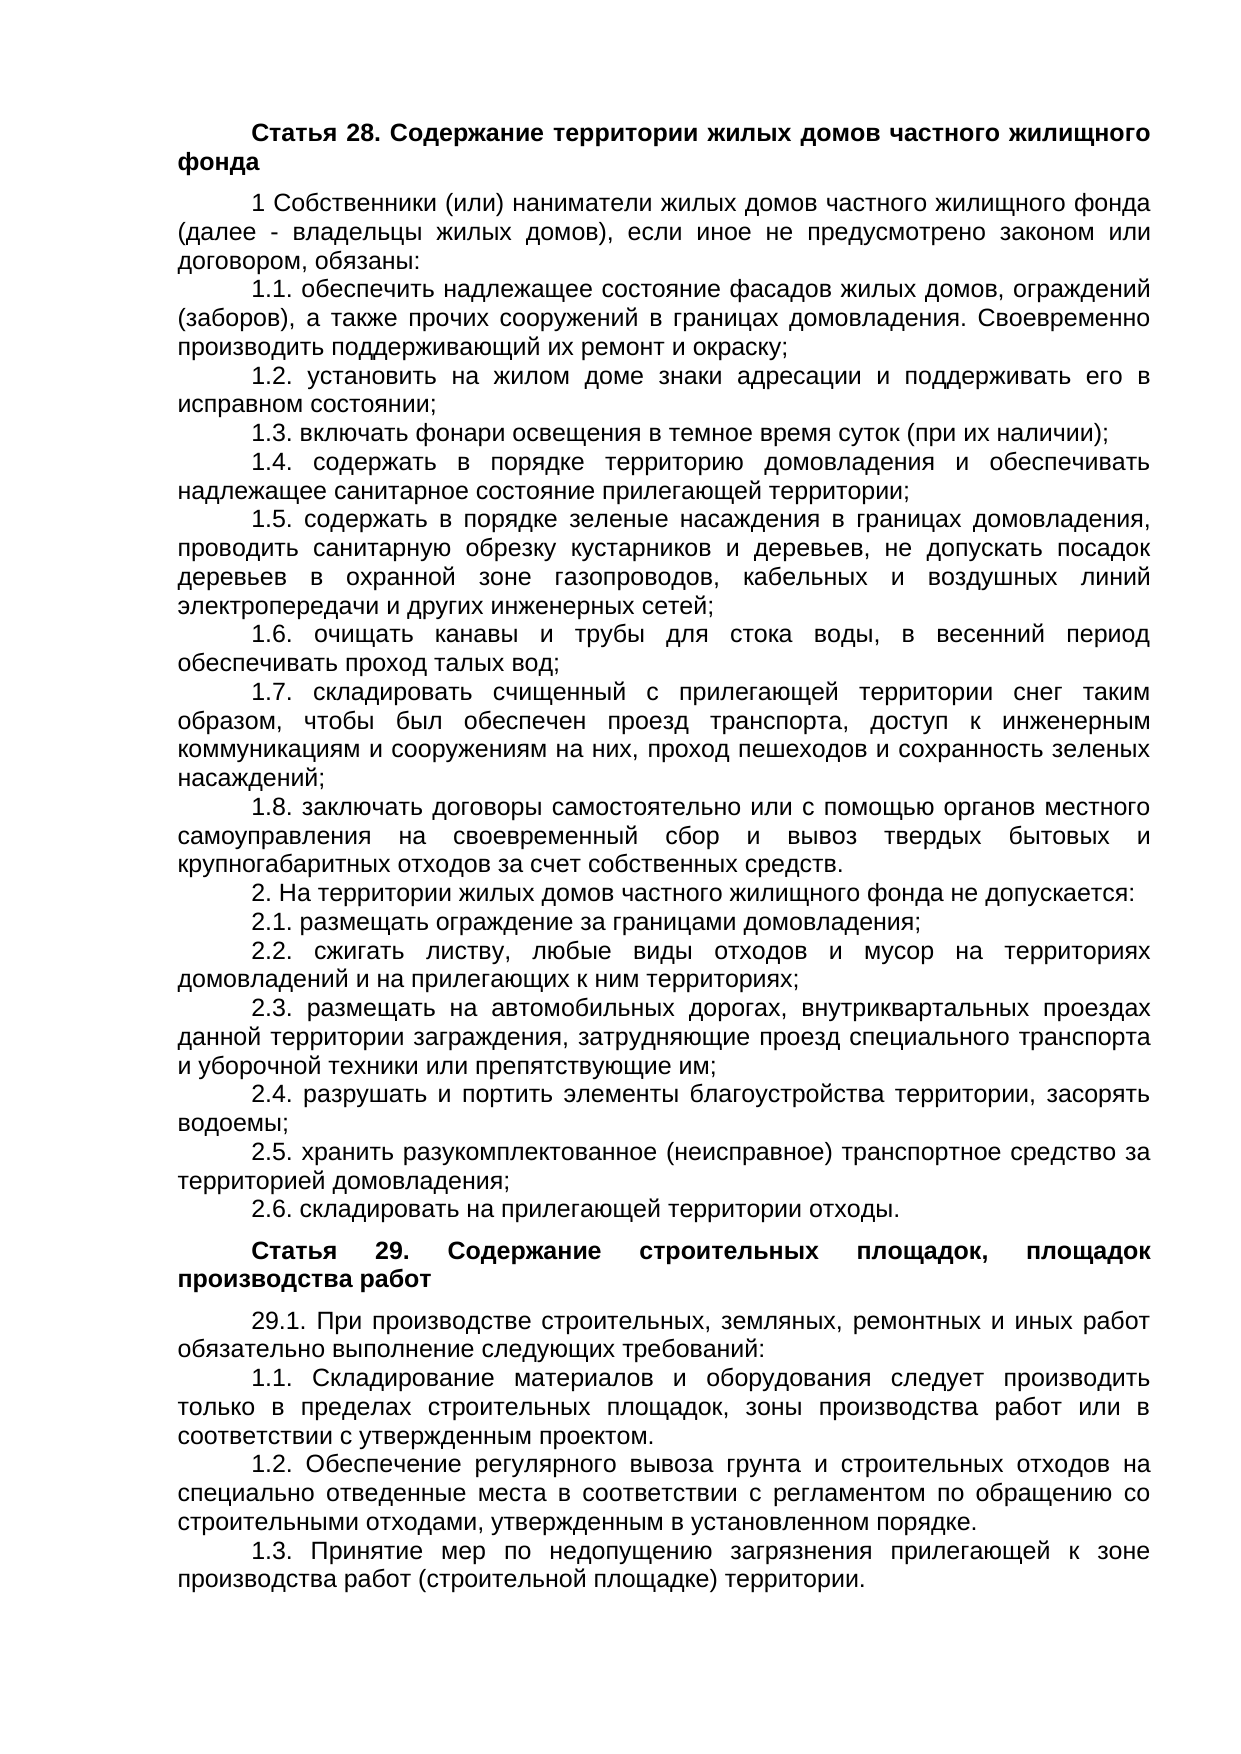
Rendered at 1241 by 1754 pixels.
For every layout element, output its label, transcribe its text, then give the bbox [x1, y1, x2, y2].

text 1.1. Складирование материалов и оборудования следует производить только в пределах строительных площадок, зоны производства работ или в соответствии с утвержденным проектом. [177, 1363, 1152, 1449]
text 1.3. включать фонари освещения в темное время суток (при их наличии); [177, 418, 1152, 447]
text 1.1. обеспечить надлежащее состояние фасадов жилых домов, ограждений (заборов), а также прочих сооружений в границах домовладения. Своевременно производить поддерживающий их ремонт и окраску; [177, 274, 1152, 361]
text 2.1. размещать ограждение за границами домовладения; [177, 907, 1152, 936]
text 2. На территории жилых домов частного жилищного фонда не допускается: [177, 878, 1152, 907]
text 1.2. установить на жилом доме знаки адресации и поддерживать его в исправном состоянии; [177, 361, 1152, 418]
text Статья 29. Содержание строительных площадок, площадок производства работ [177, 1236, 1152, 1293]
text 2.6. складировать на прилегающей территории отходы. [177, 1194, 1152, 1223]
text 1.8. заключать договоры самостоятельно или с помощью органов местного самоуправления на своевременный сбор и вывоз твердых бытовых и крупногабаритных отходов за счет собственных средств. [177, 792, 1152, 878]
text 1.5. содержать в порядке зеленые насаждения в границах домовладения, проводить санитарную обрезку кустарников и деревьев, не допускать посадок деревьев в охранной зоне газопроводов, кабельных и воздушных линий электропередачи и других инженерных сетей; [177, 504, 1152, 619]
text 1.4. содержать в порядке территорию домовладения и обеспечивать надлежащее санитарное состояние прилегающей территории; [177, 447, 1152, 504]
text Статья 28. Содержание территории жилых домов частного жилищного фонда [177, 118, 1152, 176]
text 1 Собственники (или) наниматели жилых домов частного жилищного фонда (далее - владельцы жилых домов), если иное не предусмотрено законом или договором, обязаны: [177, 188, 1152, 274]
text 29.1. При производстве строительных, земляных, ремонтных и иных работ обязательно выполнение следующих требований: [177, 1306, 1152, 1363]
text 2.3. размещать на автомобильных дорогах, внутриквартальных проездах данной территории заграждения, затрудняющие проезд специального транспорта и уборочной техники или препятствующие им; [177, 993, 1152, 1079]
text 1.7. складировать счищенный с прилегающей территории снег таким образом, чтобы был обеспечен проезд транспорта, доступ к инженерным коммуникациям и сооружениям на них, проход пешеходов и сохранность зеленых насаждений; [177, 677, 1152, 792]
text 2.5. хранить разукомплектованное (неисправное) транспортное средство за территорией домовладения; [177, 1137, 1152, 1194]
text 1.3. Принятие мер по недопущению загрязнения прилегающей к зоне производства работ (строительной площадке) территории. [177, 1536, 1152, 1593]
text 1.6. очищать канавы и трубы для стока воды, в весенний период обеспечивать проход талых вод; [177, 619, 1152, 677]
text 2.4. разрушать и портить элементы благоустройства территории, засорять водоемы; [177, 1079, 1152, 1137]
text 1.2. Обеспечение регулярного вывоза грунта и строительных отходов на специально отведенные места в соответствии с регламентом по обращению со строительными отходами, утвержденным в установленном порядке. [177, 1449, 1152, 1536]
text 2.2. сжигать листву, любые виды отходов и мусор на территориях домовладений и на прилегающих к ним территориях; [177, 936, 1152, 993]
